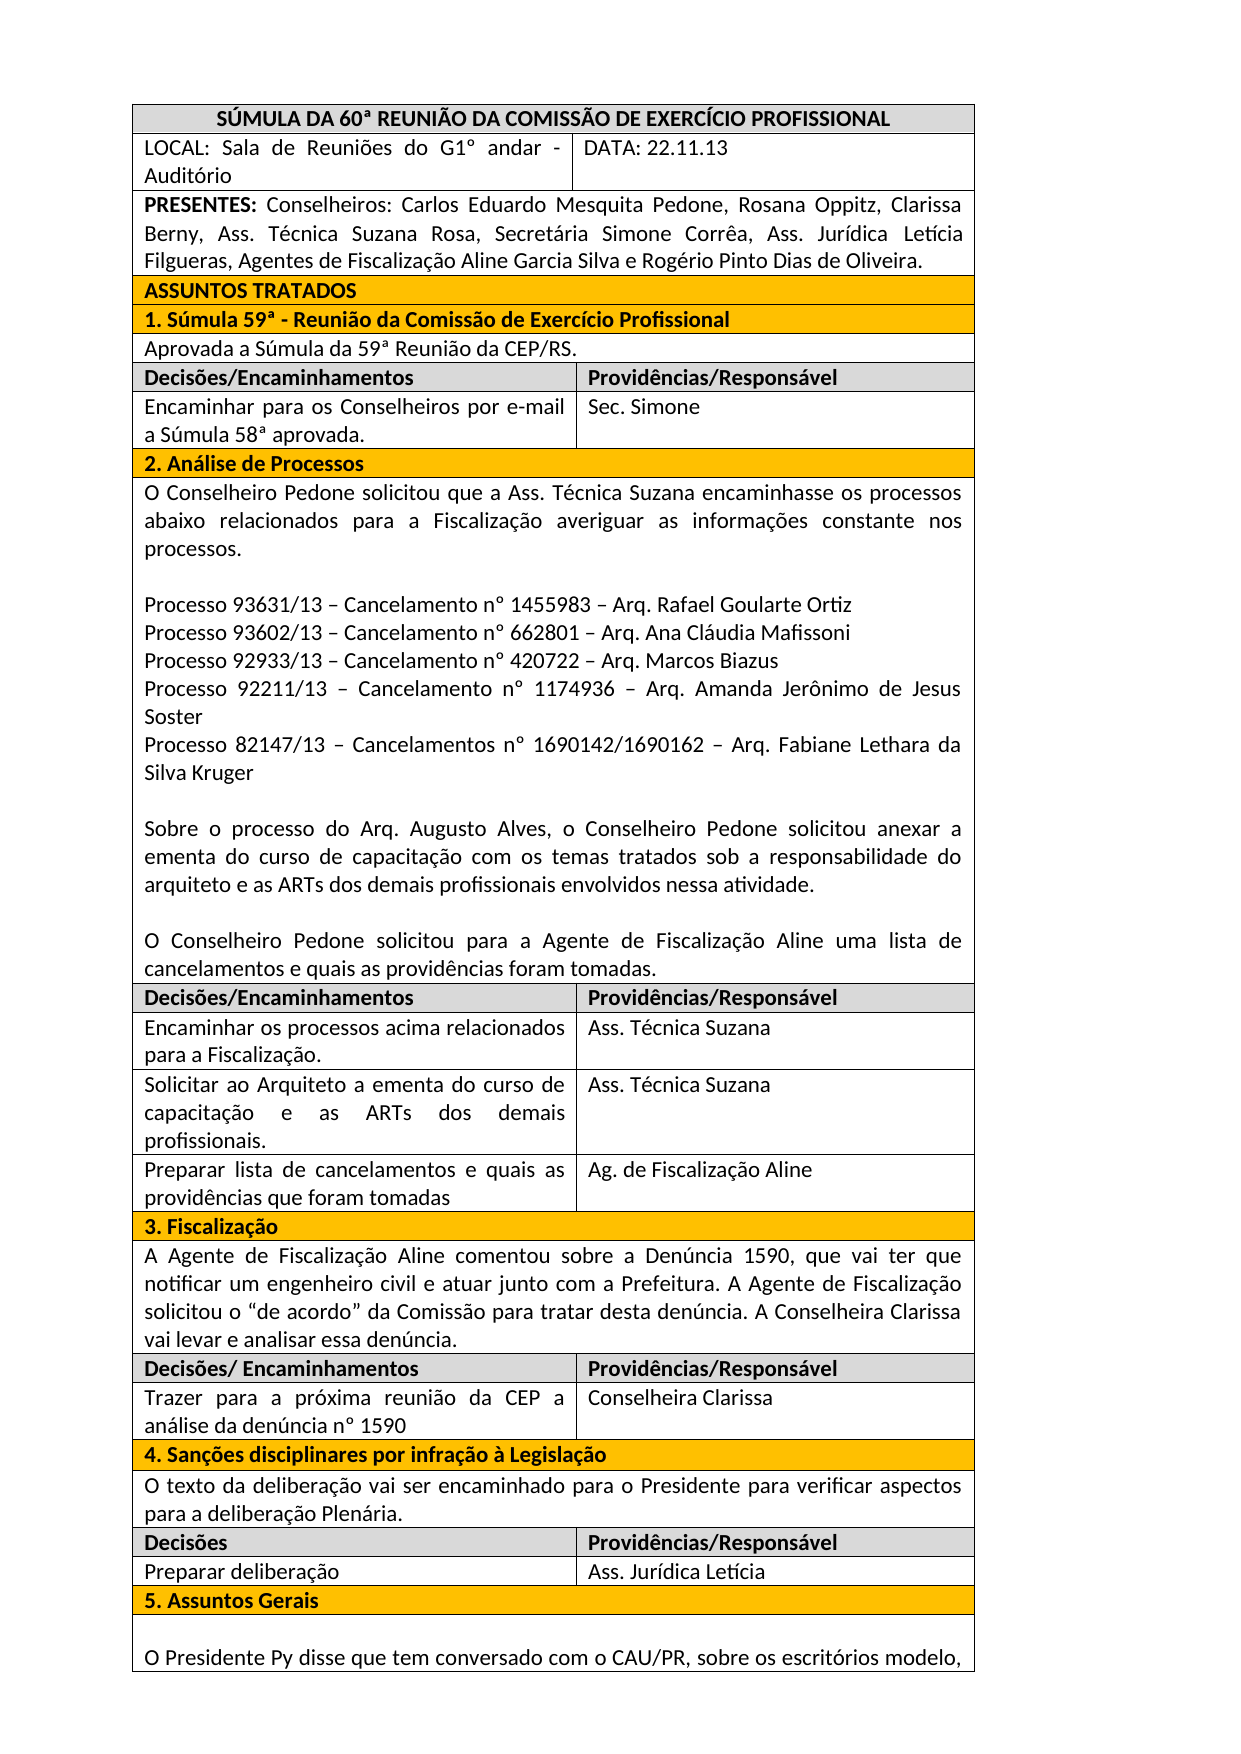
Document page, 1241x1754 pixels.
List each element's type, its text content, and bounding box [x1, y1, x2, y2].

table_cell Decisões [133, 1528, 576, 1556]
table_cell 2. Análise de Processos [133, 449, 974, 477]
table_cell Solicitar ao Arquiteto a ementa do curso de capacitação e as ARTs dos demais profissionais. [133, 1070, 576, 1154]
table_cell Sec. Simone [577, 392, 974, 448]
table_cell Encaminhar os processos acima relacionados para a Fiscalização. [133, 1013, 576, 1069]
table_cell O Conselheiro Pedone solicitou que a Ass. Técnica Suzana encaminhasse os processos abaixo relacionados para a Fiscalização averiguar as informações constante nos processos. Processo 93631/13 – Cancelamento nº 1455983 – Arq. Rafael Goularte Ortiz Processo 93602/13 – Cancelamento nº 662801 – Arq. Ana Cláudia Mafissoni Processo 92933/13 – Cancelamento nº 420722 – Arq. Marcos Biazus Processo 92211/13 – Cancelamento nº 1174936 – Arq. Amanda Jerônimo de Jesus Soster Processo 82147/13 – Cancelamentos nº 1690142/1690162 – Arq. Fabiane Lethara da Silva Kruger Sobre o processo do Arq. Augusto Alves, o Conselheiro Pedone solicitou anexar a ementa do curso de capacitação com os temas tratados sob a responsabilidade do arquiteto e as ARTs dos demais profissionais envolvidos nessa atividade. O Conselheiro Pedone solicitou para a Agente de Fiscalização Aline uma lista de cancelamentos e quais as providências foram tomadas. [133, 478, 974, 982]
table_cell A Agente de Fiscalização Aline comentou sobre a Denúncia 1590, que vai ter que notificar um engenheiro civil e atuar junto com a Prefeitura. A Agente de Fiscalização solicitou o “de acordo” da Comissão para tratar desta denúncia. A Conselheira Clarissa vai levar e analisar essa denúncia. [133, 1241, 974, 1353]
table_cell Ag. de Fiscalização Aline [577, 1155, 974, 1211]
table_cell 4. Sanções disciplinares por infração à Legislação [133, 1440, 974, 1470]
table_cell Decisões/Encaminhamentos [133, 984, 576, 1012]
table_cell LOCAL: Sala de Reuniões do G1º andar - Auditório [133, 134, 572, 189]
table_cell DATA: 22.11.13 [573, 134, 974, 189]
table_cell Providências/Responsável [577, 1528, 974, 1556]
table_cell Decisões/Encaminhamentos [133, 363, 576, 391]
table_cell Conselheira Clarissa [577, 1383, 974, 1439]
table_cell Ass. Técnica Suzana [577, 1013, 974, 1069]
table_cell Preparar lista de cancelamentos e quais as providências que foram tomadas [133, 1155, 576, 1211]
table_cell Ass. Jurídica Letícia [577, 1557, 974, 1585]
table_header SÚMULA DA 60ª REUNIÃO DA COMISSÃO DE EXERCÍCIO PROFISSIONAL [133, 105, 974, 132]
table_cell Encaminhar para os Conselheiros por e-mail a Súmula 58ª aprovada. [133, 392, 576, 448]
table_cell O texto da deliberação vai ser encaminhado para o Presidente para verificar aspectos para a deliberação Plenária. [133, 1471, 974, 1527]
table_cell Trazer para a próxima reunião da CEP a análise da denúncia nº 1590 [133, 1383, 576, 1439]
table_cell Providências/Responsável [577, 984, 974, 1012]
table_cell 5. Assuntos Gerais [133, 1586, 974, 1614]
table_cell Providências/Responsável [577, 363, 974, 391]
table_cell Decisões/ Encaminhamentos [133, 1354, 576, 1382]
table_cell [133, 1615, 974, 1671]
table_cell 3. Fiscalização [133, 1212, 974, 1240]
table_cell Providências/Responsável [577, 1354, 974, 1382]
table_cell ASSUNTOS TRATADOS [133, 276, 974, 304]
table_cell Ass. Técnica Suzana [577, 1070, 974, 1154]
table_cell PRESENTES: Conselheiros: Carlos Eduardo Mesquita Pedone, Rosana Oppitz, Clarissa Berny, Ass. Técnica Suzana Rosa, Secretária Simone Corrêa, Ass. Jurídica Letícia Filgueras, Agentes de Fiscalização Aline Garcia Silva e Rogério Pinto Dias de Oliveira. [133, 191, 974, 275]
table_cell 1. Súmula 59ª - Reunião da Comissão de Exercício Profissional [133, 305, 974, 333]
table_cell Preparar deliberação [133, 1557, 576, 1585]
table_cell Aprovada a Súmula da 59ª Reunião da CEP/RS. [133, 334, 974, 362]
